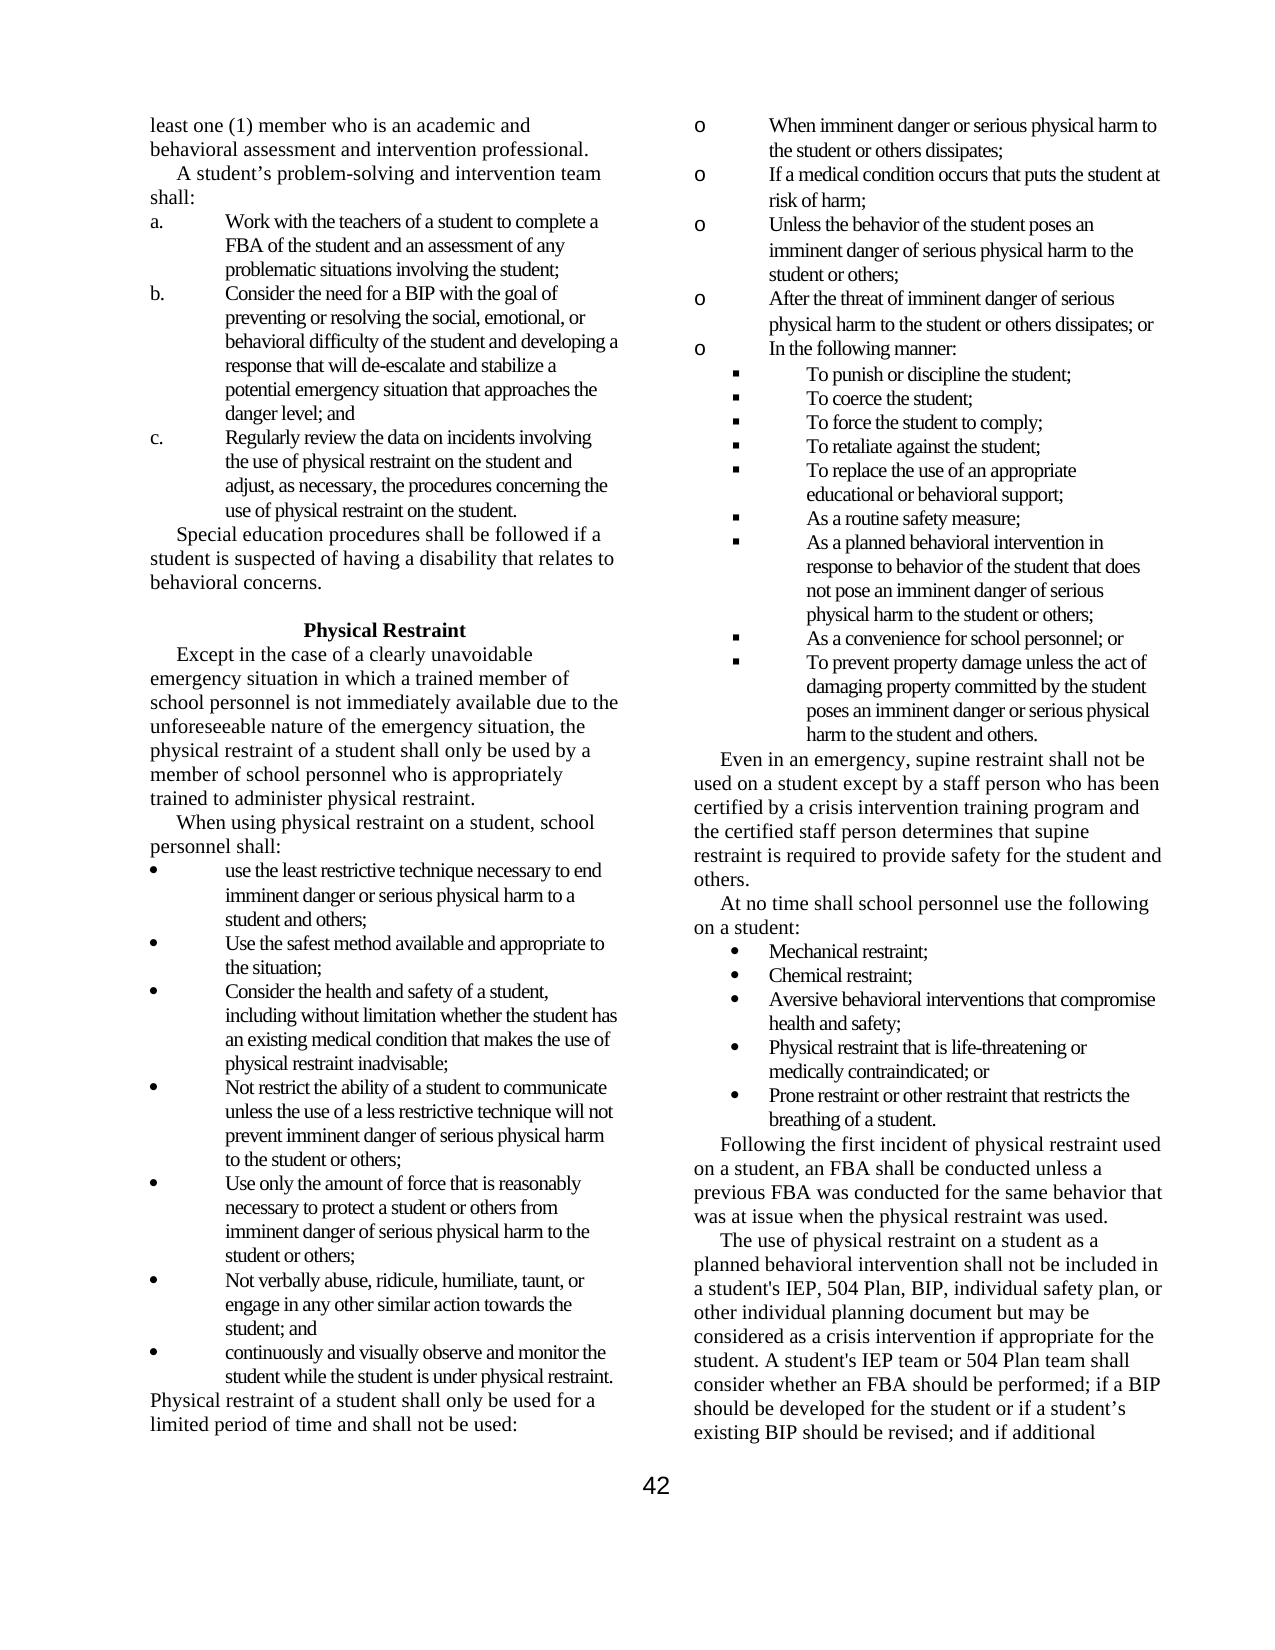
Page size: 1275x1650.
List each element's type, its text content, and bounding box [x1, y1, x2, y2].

list To force the student to comply; [731, 409, 1163, 434]
list When imminent danger or serious physical harm to the student or others dissipates; [694, 112, 1163, 162]
list Not restrict the ability of a student to communicate unless the use of a less restrictive technique will not prevent imminent danger of serious physical harm to the student or others; [150, 1075, 619, 1171]
list To punish or discipline the student; [731, 361, 1163, 386]
list To replace the use of an appropriate educational or behavioral support; [731, 458, 1163, 506]
list Regularly review the data on incidents involving the use of physical restraint on the student and adjust, as necessary, the procedures concerning the use of physical restraint on the student. [150, 425, 619, 522]
list As a routine safety measure; [731, 506, 1163, 530]
text When using physical restraint on a student, school personnel shall: [150, 810, 619, 858]
text Physical restraint of a student shall only be used for a limited period of time and shall not be used: [150, 1388, 619, 1436]
list Physical restraint that is life-threatening or medically contraindicated; or [731, 1035, 1163, 1083]
list Use only the amount of force that is reasonably necessary to protect a student or others from imminent danger of serious physical harm to the student or others; [150, 1171, 619, 1267]
text Physical Restraint [150, 618, 619, 642]
list If a medical condition occurs that puts the student at risk of harm; [694, 162, 1163, 212]
list Not verbally abuse, ridicule, humiliate, taunt, or engage in any other similar action towards the student; and [150, 1267, 619, 1340]
list Aversive behavioral interventions that compromise health and safety; [731, 987, 1163, 1035]
text At no time shall school personnel use the following on a student: [694, 891, 1163, 939]
list As a planned behavioral intervention in response to behavior of the student that does not pose an imminent danger of serious physical harm to the student or others; [731, 530, 1163, 626]
list To prevent property damage unless the act of damaging property committed by the student poses an imminent danger or serious physical harm to the student and others. [731, 650, 1163, 746]
list To coerce the student; [731, 386, 1163, 409]
list Mechanical restraint; [731, 939, 1163, 963]
list To retaliate against the student; [731, 434, 1163, 458]
list Chemical restraint; [731, 963, 1163, 987]
list Unless the behavior of the student poses an imminent danger of serious physical harm to the student or others; [694, 212, 1163, 286]
list Use the safest method available and appropriate to the situation; [150, 931, 619, 979]
text Following the first incident of physical restraint used on a student, an FBA shall be conducted unless a previous FBA was conducted for the same behavior that was at issue when the physical restraint was used. [694, 1131, 1163, 1228]
text Even in an emergency, supine restraint shall not be used on a student except by a staff person who has been certified by a crisis intervention training program and the certified staff person determines that supine restraint is required to provide safety for the student and others. [694, 746, 1163, 891]
text Special education procedures shall be followed if a student is suspected of having a disability that relates to behavioral concerns. [150, 522, 619, 594]
list In the following manner: [694, 336, 1163, 361]
list After the threat of imminent danger of serious physical harm to the student or others dissipates; or [694, 286, 1163, 336]
list Work with the teachers of a student to complete a FBA of the student and an assessment of any problematic situations involving the student; [150, 209, 619, 281]
list use the least restrictive technique necessary to end imminent danger or serious physical harm to a student and others; [150, 858, 619, 931]
list As a convenience for school personnel; or [731, 626, 1163, 650]
text Except in the case of a clearly unavoidable emergency situation in which a trained member of school personnel is not immediately available due to the unforeseeable nature of the emergency situation, the physical restraint of a student shall only be used by a member of school personnel who is appropriately trained to administer physical restraint. [150, 642, 619, 810]
list continuously and visually observe and monitor the student while the student is under physical restraint. [150, 1340, 619, 1388]
list Consider the health and safety of a student, including without limitation whether the student has an existing medical condition that makes the use of physical restraint inadvisable; [150, 979, 619, 1075]
list Prone restraint or other restraint that restricts the breathing of a student. [731, 1083, 1163, 1131]
list Consider the need for a BIP with the goal of preventing or resolving the social, emotional, or behavioral difficulty of the student and developing a response that will de-escalate and stabilize a potential emergency situation that approaches the danger level; and [150, 281, 619, 425]
text A student’s problem-solving and intervention team shall: [150, 161, 619, 209]
